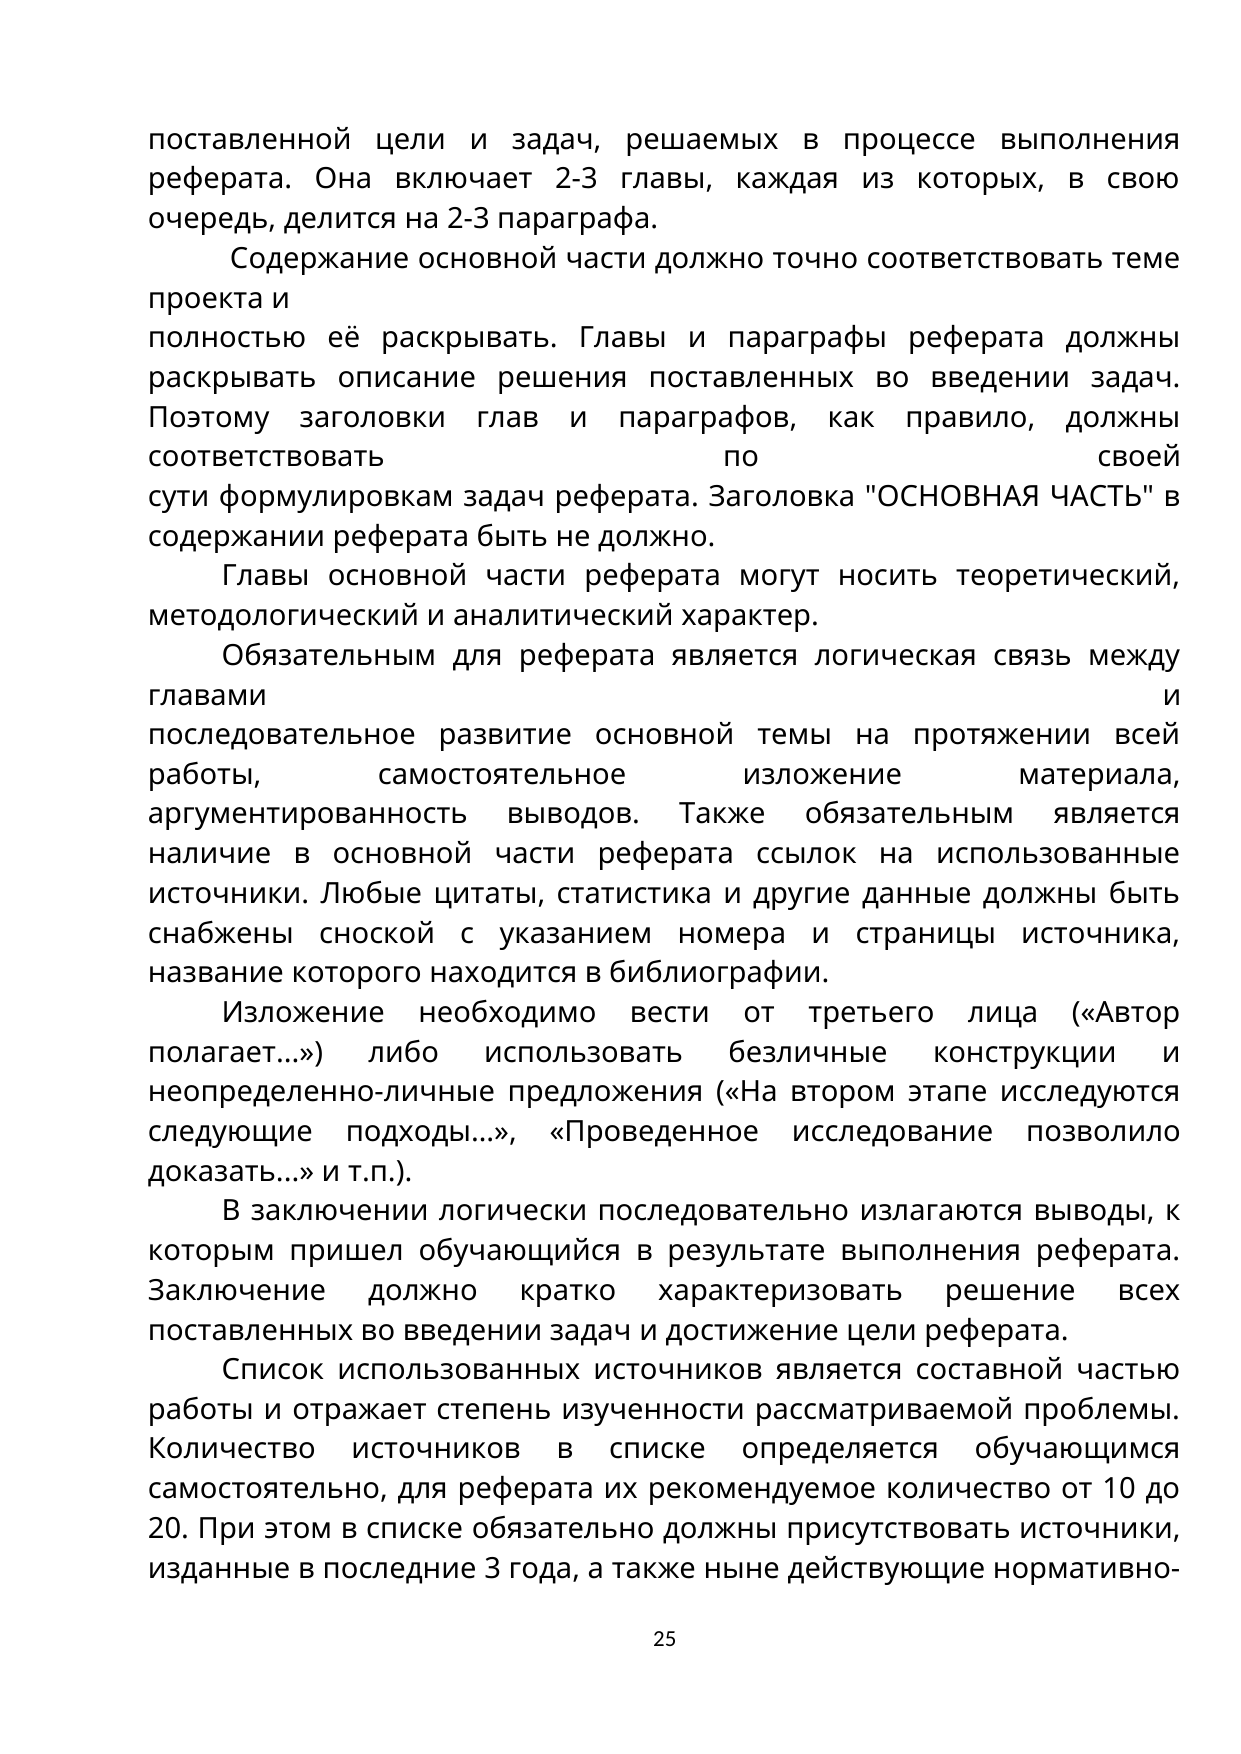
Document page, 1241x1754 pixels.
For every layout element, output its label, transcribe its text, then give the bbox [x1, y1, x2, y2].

text Содержание основной части должно точно соответствовать теме проекта и [148, 237, 1181, 317]
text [148, 1348, 1181, 1587]
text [148, 118, 1181, 237]
text Изложение необходимо вести от третьего лица («Автор полагает...») либо использовать безличные конструкции и неопределенно-личные предложения («На втором этапе исследуются следующие подходы…», «Проведенное исследование позволило доказать...» и т.п.). [148, 991, 1181, 1190]
text В заключении логически последовательно излагаются выводы, к которым пришел обучающийся в результате выполнения реферата. Заключение должно кратко характеризовать решение всех поставленных во введении задач и достижение цели реферата. [148, 1190, 1181, 1348]
text Обязательным для реферата является логическая связь между главами и последовательное развитие основной темы на протяжении всей работы, самостоятельное изложение материала, аргументированность выводов. Также обязательным является наличие в основной части реферата ссылок на использованные источники. Любые цитаты, статистика и другие данные должны быть снабжены сноской с указанием номера и страницы источника, название которого находится в библиографии. [148, 634, 1181, 991]
text Главы основной части реферата могут носить теоретический, методологический и аналитический характер. [148, 555, 1181, 634]
text полностью её раскрывать. Главы и параграфы реферата должны раскрывать описание решения поставленных во введении задач. Поэтому заголовки глав и параграфов, как правило, должны соответствовать по своей сути формулировкам задач реферата. Заголовка "ОСНОВНАЯ ЧАСТЬ" в содержании реферата быть не должно. [148, 317, 1181, 555]
